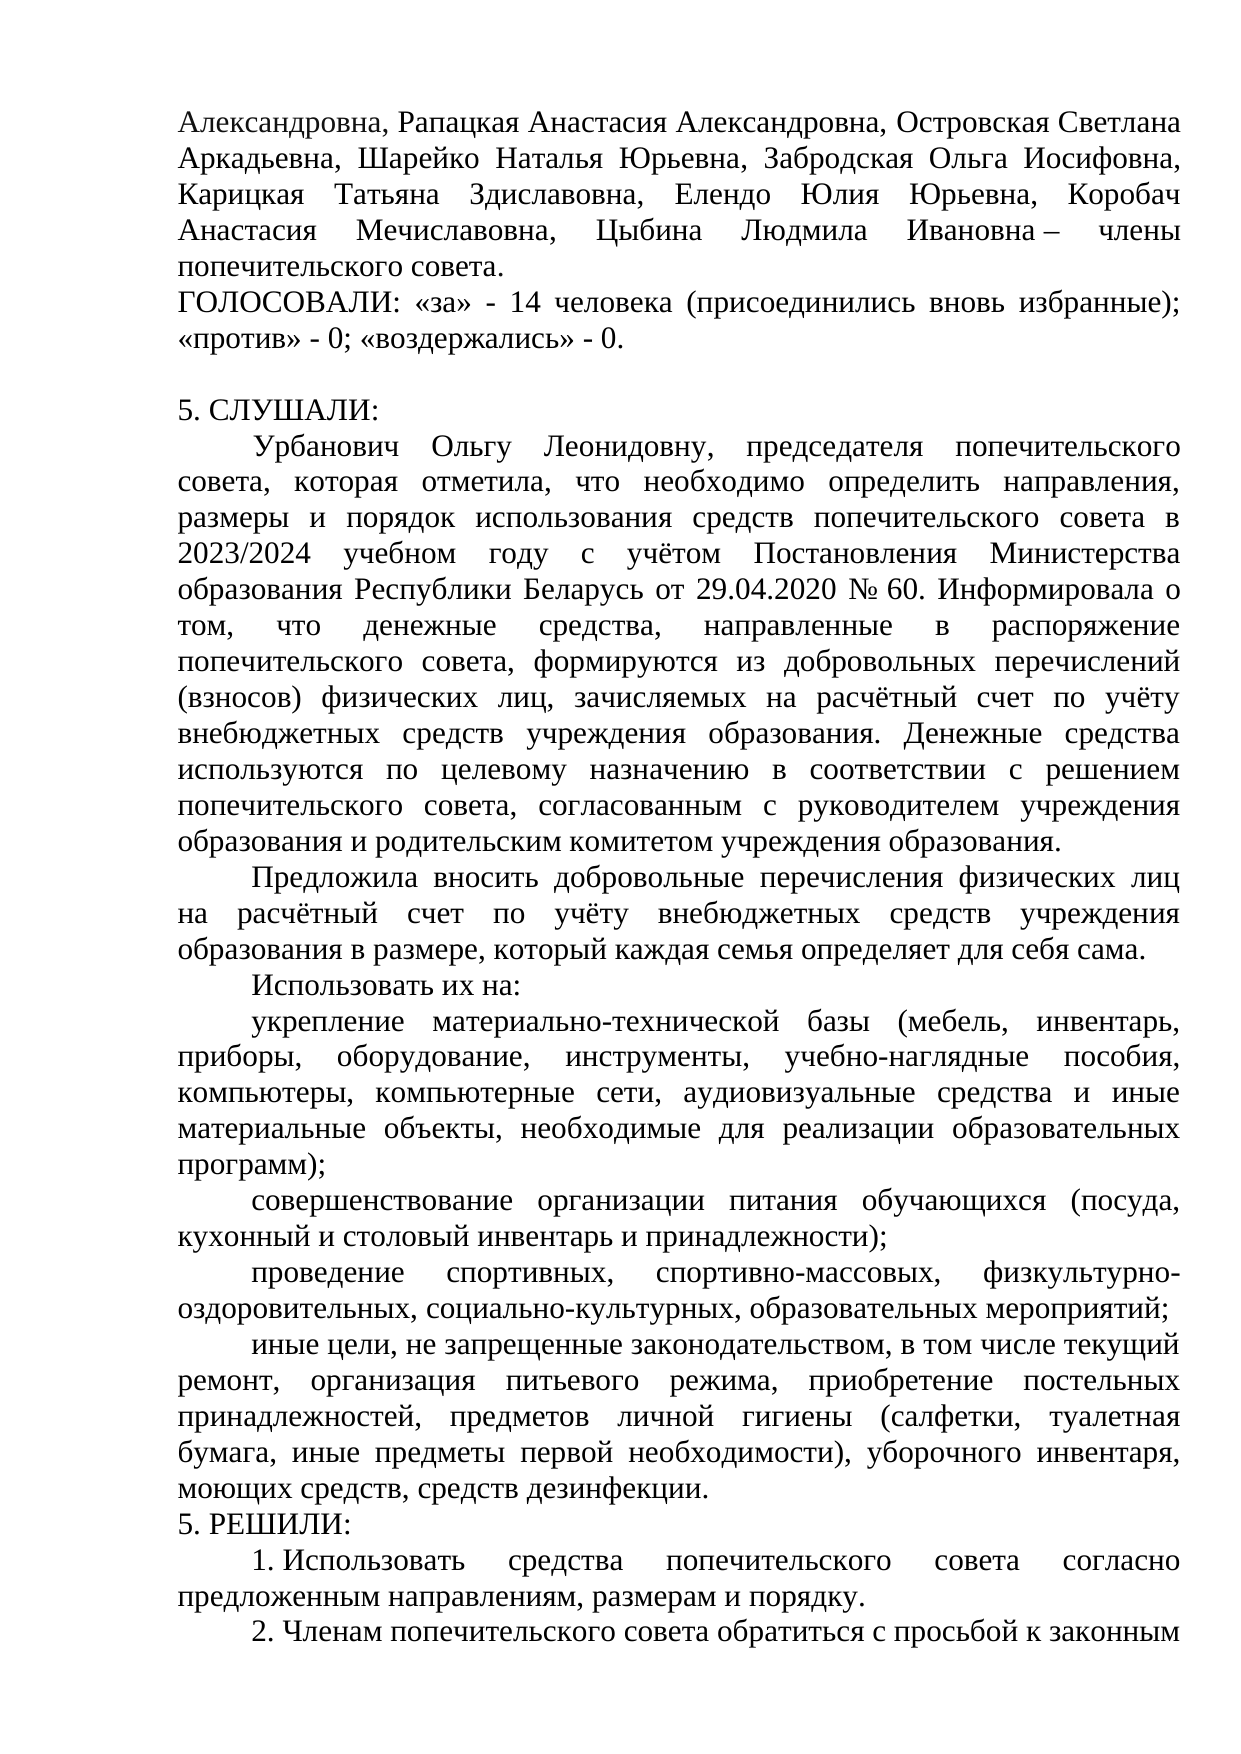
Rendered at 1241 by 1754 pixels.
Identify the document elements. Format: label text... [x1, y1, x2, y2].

text ГОЛОСОВАЛИ: «за» - 14 человека (присоединились вновь избранные); «против» - 0; «воздержались» - 0. [177, 283, 1181, 355]
text совершенствование организации питания обучающихся (посуда, кухонный и столовый инвентарь и принадлежности); [177, 1181, 1181, 1253]
text 1. Использовать средства попечительского совета согласно предложенным направлениям, размерам и порядку. [177, 1541, 1181, 1613]
list Урбанович Ольгу Леонидовну, председателя попечительского совета, которая отметила, что необходимо определить направления, размеры и порядок использования средств попечительского совета в 2023/2024 учебном году с учётом Постановления Министерства образования Республики Беларусь от 29.04.2020 № 60. Информировала о том, что денежные средства, направленные в распоряжение попечительского совета, формируются из добровольных перечислений (взносов) физических лиц, зачисляемых на расчётный счет по учёту внебюджетных средств учреждения образования. Денежные средства используются по целевому назначению в соответствии с решением попечительского совета, согласованным с руководителем учреждения образования и родительским комитетом учреждения образования. [177, 427, 1181, 858]
text Предложила вносить добровольные перечисления физических лиц на расчётный счет по учёту внебюджетных средств учреждения образования в размере, который каждая семья определяет для себя сама. [177, 858, 1181, 966]
text укрепление материально-технической базы (мебель, инвентарь, приборы, оборудование, инструменты, учебно-наглядные пособия, компьютеры, компьютерные сети, аудиовизуальные средства и иные материальные объекты, необходимые для реализации образовательных программ); [177, 1002, 1181, 1181]
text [177, 1613, 1181, 1649]
text Использовать их на: [177, 966, 1181, 1002]
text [177, 103, 1181, 283]
text иные цели, не запрещенные законодательством, в том числе текущий ремонт, организация питьевого режима, приобретение постельных принадлежностей, предметов личной гигиены (салфетки, туалетная бумага, иные предметы первой необходимости), уборочного инвентаря, моющих средств, средств дезинфекции. [177, 1325, 1181, 1505]
list 5. СЛУШАЛИ: [177, 391, 1181, 427]
text 5. РЕШИЛИ: [177, 1505, 1181, 1541]
text проведение спортивных, спортивно-массовых, физкультурно- оздоровительных, социально-культурных, образовательных мероприятий; [177, 1253, 1181, 1325]
